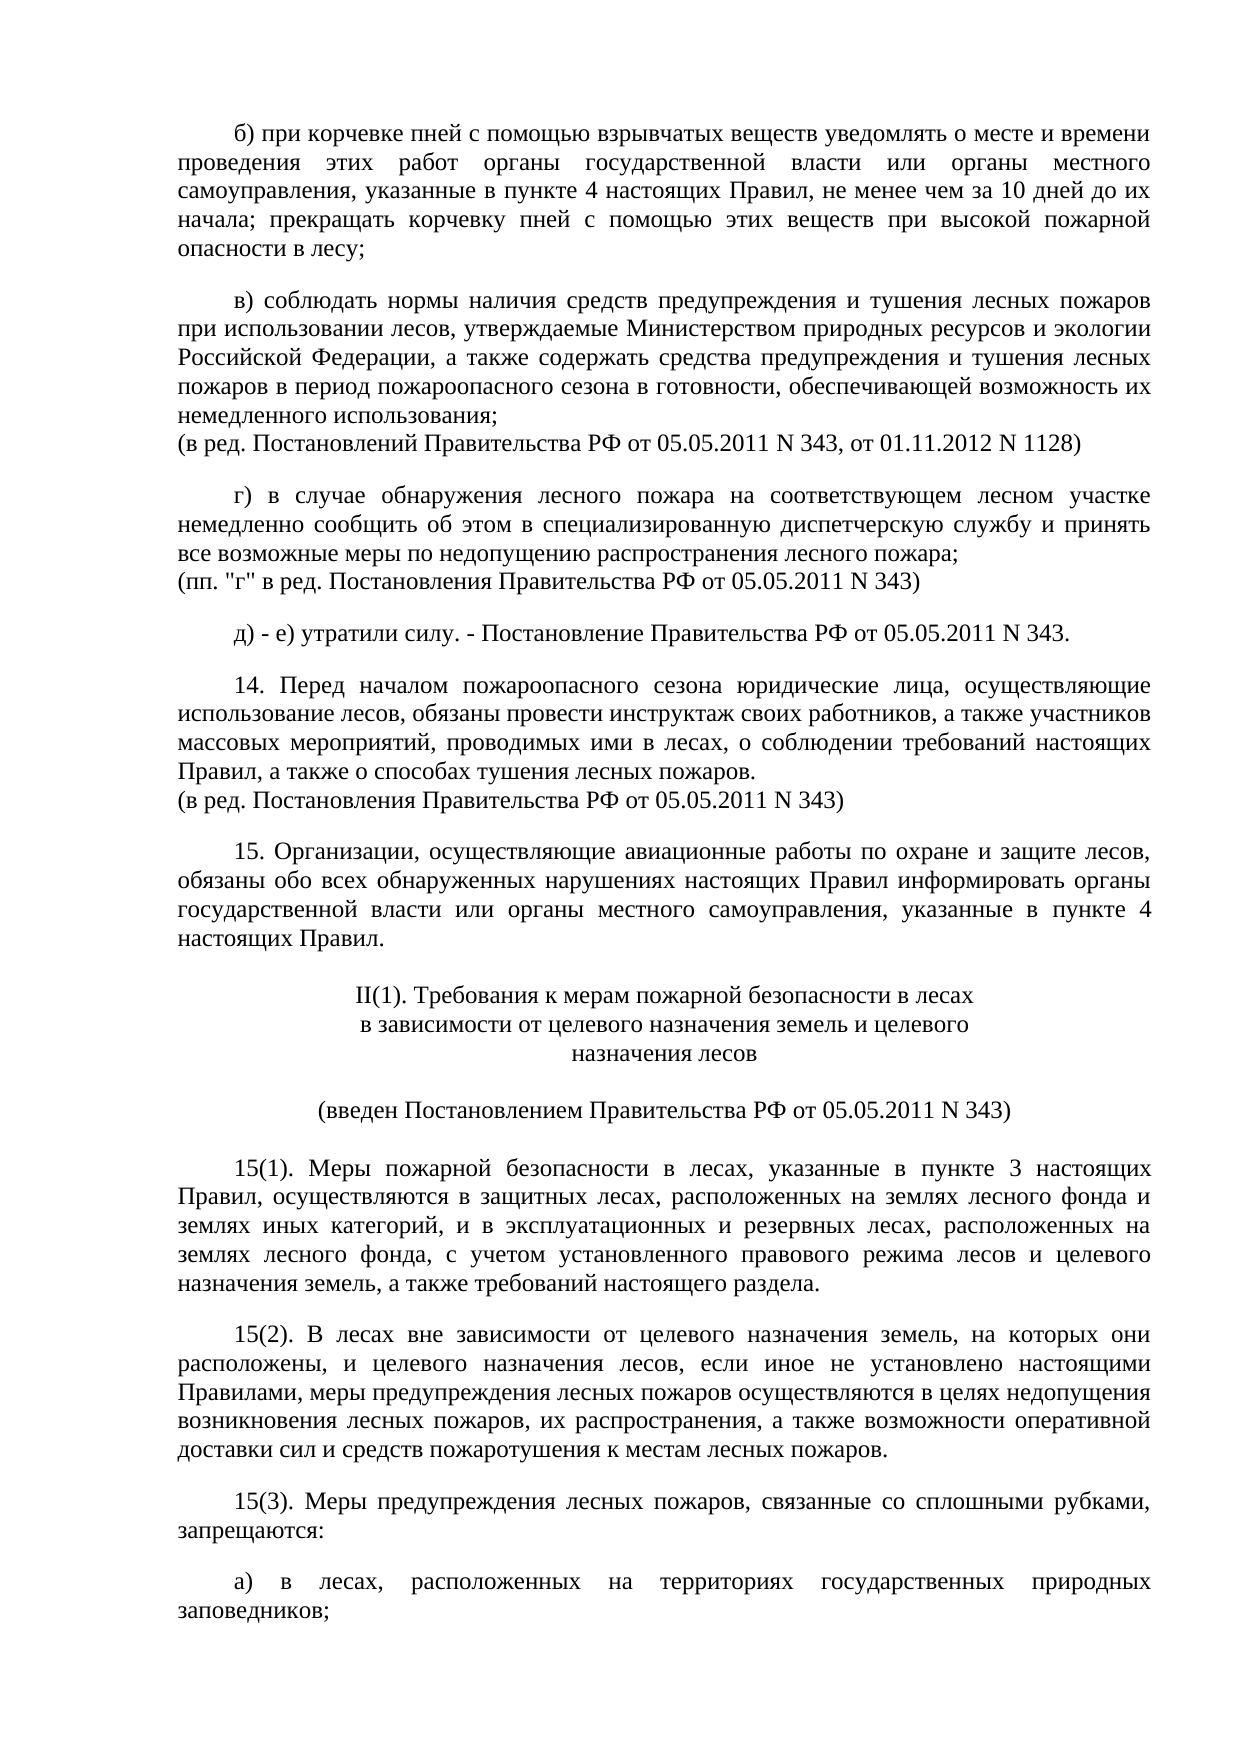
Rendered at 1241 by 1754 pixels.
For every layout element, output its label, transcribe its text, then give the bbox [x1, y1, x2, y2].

text (пп. "г" в ред. Постановления Правительства РФ от 05.05.2011 N 343) [177, 566, 1152, 595]
text 15. Организации, осуществляющие авиационные работы по охране и защите лесов, обязаны обо всех обнаруженных нарушениях настоящих Правил информировать органы государственной власти или органы местного самоуправления, указанные в пункте 4 настоящих Правил. [177, 836, 1152, 951]
text 15(1). Меры пожарной безопасности в лесах, указанные в пункте 3 настоящих Правил, осуществляются в защитных лесах, расположенных на землях лесного фонда и землях иных категорий, и в эксплуатационных и резервных лесах, расположенных на землях лесного фонда, с учетом установленного правового режима лесов и целевого назначения земель, а также требований настоящего раздела. [177, 1153, 1152, 1296]
text в зависимости от целевого назначения земель и целевого [177, 1009, 1152, 1038]
text г) в случае обнаружения лесного пожара на соответствующем лесном участке немедленно сообщить об этом в специализированную диспетчерскую службу и принять все возможные меры по недопущению распространения лесного пожара; [177, 480, 1152, 566]
text 15(3). Меры предупреждения лесных пожаров, связанные со сплошными рубками, запрещаются: [177, 1486, 1152, 1543]
text (в ред. Постановления Правительства РФ от 05.05.2011 N 343) [177, 785, 1152, 813]
text (введен Постановлением Правительства РФ от 05.05.2011 N 343) [177, 1095, 1152, 1124]
text 14. Перед началом пожароопасного сезона юридические лица, осуществляющие использование лесов, обязаны провести инструктаж своих работников, а также участников массовых мероприятий, проводимых ими в лесах, о соблюдении требований настоящих Правил, а также о способах тушения лесных пожаров. [177, 670, 1152, 785]
text назначения лесов [177, 1038, 1152, 1066]
text а) в лесах, расположенных на территориях государственных природных заповедников; [177, 1566, 1152, 1624]
text в) соблюдать нормы наличия средств предупреждения и тушения лесных пожаров при использовании лесов, утверждаемые Министерством природных ресурсов и экологии Российской Федерации, а также содержать средства предупреждения и тушения лесных пожаров в период пожароопасного сезона в готовности, обеспечивающей возможность их немедленного использования; [177, 285, 1152, 428]
text б) при корчевке пней с помощью взрывчатых веществ уведомлять о месте и времени проведения этих работ органы государственной власти или органы местного самоуправления, указанные в пункте 4 настоящих Правил, не менее чем за 10 дней до их начала; прекращать корчевку пней с помощью этих веществ при высокой пожарной опасности в лесу; [177, 118, 1152, 262]
text (в ред. Постановлений Правительства РФ от 05.05.2011 N 343, от 01.11.2012 N 1128) [177, 428, 1152, 457]
text 15(2). В лесах вне зависимости от целевого назначения земель, на которых они расположены, и целевого назначения лесов, если иное не установлено настоящими Правилами, меры предупреждения лесных пожаров осуществляются в целях недопущения возникновения лесных пожаров, их распространения, а также возможности оперативной доставки сил и средств пожаротушения к местам лесных пожаров. [177, 1319, 1152, 1463]
text II(1). Требования к мерам пожарной безопасности в лесах [177, 980, 1152, 1009]
text д) - е) утратили силу. - Постановление Правительства РФ от 05.05.2011 N 343. [177, 618, 1152, 647]
